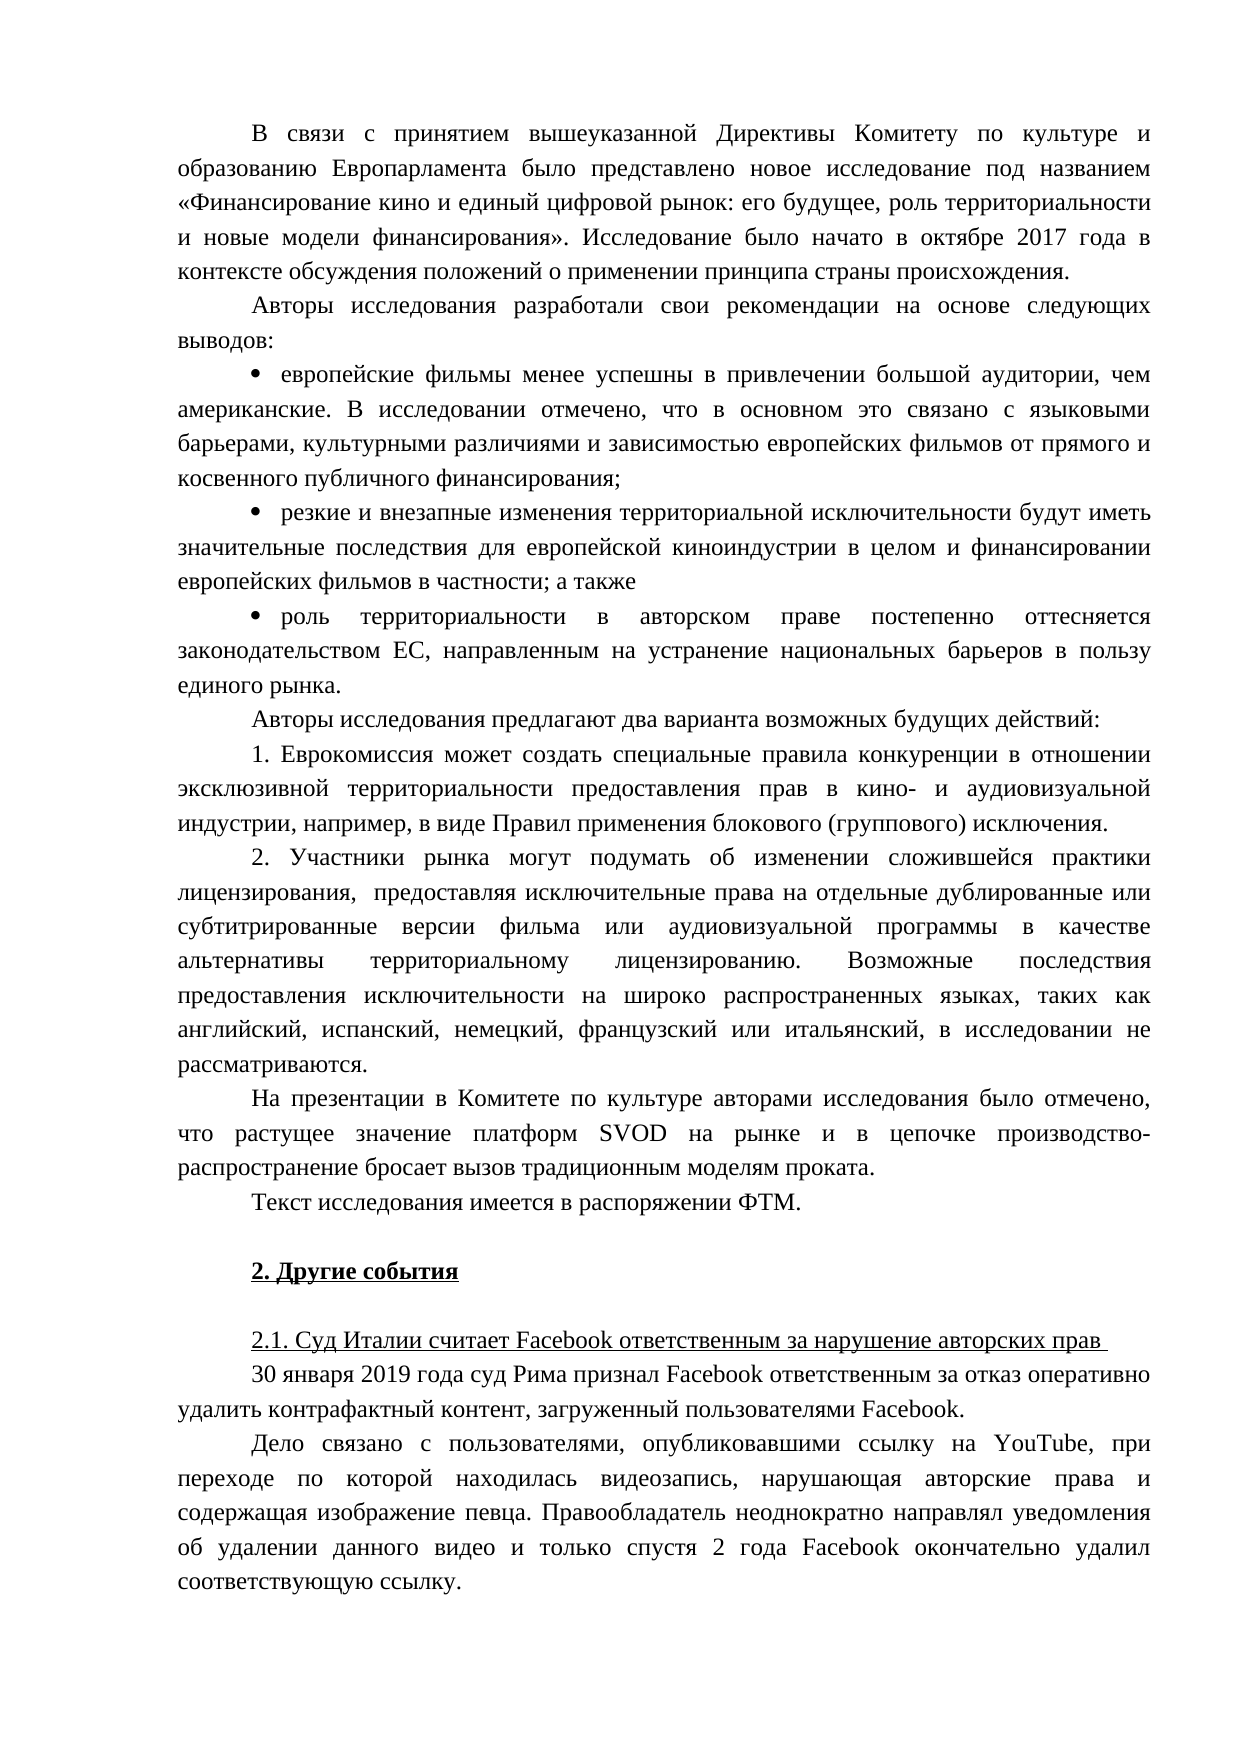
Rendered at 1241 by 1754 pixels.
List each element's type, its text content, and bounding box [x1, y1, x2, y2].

list 2. Другие события [177, 1256, 1152, 1285]
list роль территориальности в авторском праве постепенно оттесняется законодательством ЕС, направленным на устранение национальных барьеров в пользу единого рынка. [177, 601, 1152, 698]
list Дело связано с пользователями, опубликовавшими ссылку на YouTube, при переходе по которой находилась видеозапись, нарушающая авторские права и содержащая изображение певца. Правообладатель неоднократно направлял уведомления об удалении данного видео и только спустя 2 года Facebook окончательно удалил соответствующую ссылку. [177, 1428, 1152, 1595]
text В связи с принятием вышеуказанной Директивы Комитету по культуре и образованию Европарламента было представлено новое исследование под названием «Финансирование кино и единый цифровой рынок: его будущее, роль территориальности и новые модели финансирования». Исследование было начато в октябре 2017 года в контексте обсуждения положений о применении принципа страны происхождения. [177, 118, 1152, 285]
list 2.1. Суд Италии считает Facebook ответственным за нарушение авторских прав [177, 1325, 1152, 1354]
text Авторы исследования разработали свои рекомендации на основе следующих выводов: [177, 291, 1152, 354]
list 30 января 2019 года суд Рима признал Facebook ответственным за отказ оперативно удалить контрафактный контент, загруженный пользователями Facebook. [177, 1359, 1152, 1423]
list 2. Участники рынка могут подумать об изменении сложившейся практики лицензирования, предоставляя исключительные права на отдельные дублированные или субтитрированные версии фильма или аудиовизуальной программы в качестве альтернативы территориальному лицензированию. Возможные последствия предоставления исключительности на широко распространенных языках, таких как английский, испанский, немецкий, французский или итальянский, в исследовании не рассматриваются. [177, 842, 1152, 1078]
list европейские фильмы менее успешны в привлечении большой аудитории, чем американские. В исследовании отмечено, что в основном это связано с языковыми барьерами, культурными различиями и зависимостью европейских фильмов от прямого и косвенного публичного финансирования; [177, 359, 1152, 492]
list Текст исследования имеется в распоряжении ФТМ. [177, 1187, 1152, 1216]
list Авторы исследования предлагают два варианта возможных будущих действий: [177, 704, 1152, 733]
list резкие и внезапные изменения территориальной исключительности будут иметь значительные последствия для европейской киноиндустрии в целом и финансировании европейских фильмов в частности; а также [177, 497, 1152, 595]
list 1. Еврокомиссия может создать специальные правила конкуренции в отношении эксклюзивной территориальности предоставления прав в кино- и аудиовизуальной индустрии, например, в виде Правил применения блокового (группового) исключения. [177, 739, 1152, 836]
list На презентации в Комитете по культуре авторами исследования было отмечено, что растущее значение платформ SVOD на рынке и в цепочке производство-распространение бросает вызов традиционным моделям проката. [177, 1083, 1152, 1181]
